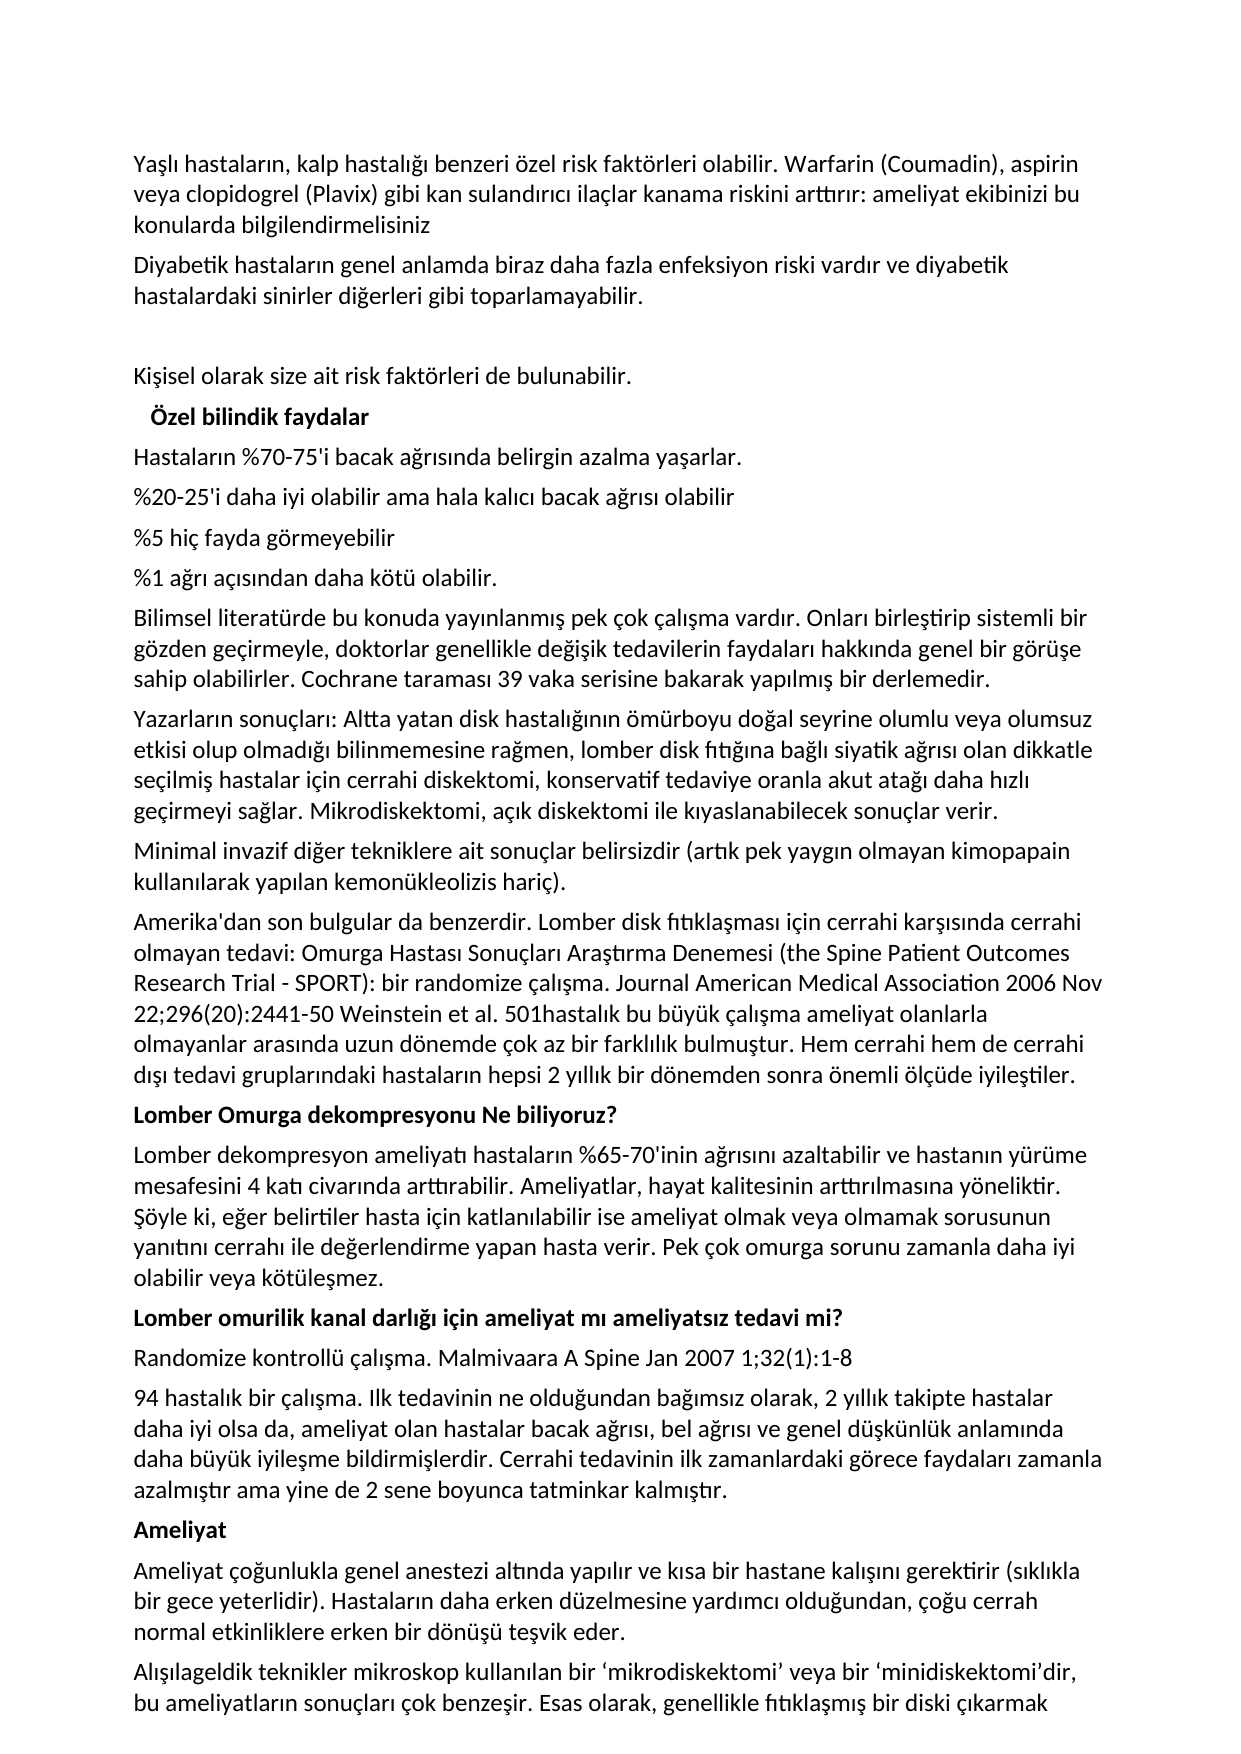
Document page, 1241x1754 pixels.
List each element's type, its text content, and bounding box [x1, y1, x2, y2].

text Lomber dekompresyon ameliyatı hastaların %65-70'inin ağrısını azaltabilir ve hastanın yürüme mesafesini 4 katı civarında arttırabilir. Ameliyatlar, hayat kalitesinin arttırılmasına yöneliktir. Şöyle ki, eğer belirtiler hasta için katlanılabilir ise ameliyat olmak veya olmamak sorusunun yanıtını cerrahı ile değerlendirme yapan hasta verir. Pek çok omurga sorunu zamanla daha iyi olabilir veya kötüleşmez. [133, 1139, 1107, 1292]
text Lomber Omurga dekompresyonu Ne biliyoruz? [133, 1099, 1107, 1130]
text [133, 1656, 1107, 1717]
text Minimal invazif diğer tekniklere ait sonuçlar belirsizdir (artık pek yaygın olmayan kimopapain kullanılarak yapılan kemonükleolizis hariç). [133, 836, 1107, 897]
text Kişisel olarak size ait risk faktörleri de bulunabilir. [133, 360, 1107, 391]
text Ameliyat çoğunlukla genel anestezi altında yapılır ve kısa bir hastane kalışını gerektirir (sıklıkla bir gece yeterlidir). Hastaların daha erken düzelmesine yardımcı olduğundan, çoğu cerrah normal etkinliklere erken bir dönüşü teşvik eder. [133, 1555, 1107, 1646]
text Ameliyat [133, 1514, 1107, 1545]
text Özel bilindik faydalar [133, 401, 1107, 431]
text %20-25'i daha iyi olabilir ama hala kalıcı bacak ağrısı olabilir [133, 481, 1107, 512]
text 94 hastalık bir çalışma. Ilk tedavinin ne olduğundan bağımsız olarak, 2 yıllık takipte hastalar daha iyi olsa da, ameliyat olan hastalar bacak ağrısı, bel ağrısı ve genel düşkünlük anlamında daha büyük iyileşme bildirmişlerdir. Cerrahi tedavinin ilk zamanlardaki görece faydaları zamanla azalmıştır ama yine de 2 sene boyunca tatminkar kalmıştır. [133, 1383, 1107, 1505]
text %1 ağrı açısından daha kötü olabilir. [133, 562, 1107, 592]
text Yazarların sonuçları: Altta yatan disk hastalığının ömürboyu doğal seyrine olumlu veya olumsuz etkisi olup olmadığı bilinmemesine rağmen, lomber disk fıtığına bağlı siyatik ağrısı olan dikkatle seçilmiş hastalar için cerrahi diskektomi, konservatif tedaviye oranla akut atağı daha hızlı geçirmeyi sağlar. Mikrodiskektomi, açık diskektomi ile kıyaslanabilecek sonuçlar verir. [133, 704, 1107, 826]
text Lomber omurilik kanal darlığı için ameliyat mı ameliyatsız tedavi mi? [133, 1302, 1107, 1332]
text Diyabetik hastaların genel anlamda biraz daha fazla enfeksiyon riski vardır ve diyabetik hastalardaki sinirler diğerleri gibi toparlamayabilir. [133, 249, 1107, 310]
text Bilimsel literatürde bu konuda yayınlanmış pek çok çalışma vardır. Onları birleştirip sistemli bir gözden geçirmeyle, doktorlar genellikle değişik tedavilerin faydaları hakkında genel bir görüşe sahip olabilirler. Cochrane taraması 39 vaka serisine bakarak yapılmış bir derlemedir. [133, 602, 1107, 694]
text Amerika'dan son bulgular da benzerdir. Lomber disk fıtıklaşması için cerrahi karşısında cerrahi olmayan tedavi: Omurga Hastası Sonuçları Araştırma Denemesi (the Spine Patient Outcomes Research Trial - SPORT): bir randomize çalışma. Journal American Medical Association 2006 Nov 22;296(20):2441-50 Weinstein et al. 501hastalık bu büyük çalışma ameliyat olanlarla olmayanlar arasında uzun dönemde çok az bir farklılık bulmuştur. Hem cerrahi hem de cerrahi dışı tedavi gruplarındaki hastaların hepsi 2 yıllık bir dönemden sonra önemli ölçüde iyileştiler. [133, 906, 1107, 1089]
text Randomize kontrollü çalışma. Malmivaara A Spine Jan 2007 1;32(1):1-8 [133, 1342, 1107, 1373]
text %5 hiç fayda görmeyebilir [133, 522, 1107, 552]
text Yaşlı hastaların, kalp hastalığı benzeri özel risk faktörleri olabilir. Warfarin (Coumadin), aspirin veya clopidogrel (Plavix) gibi kan sulandırıcı ilaçlar kanama riskini arttırır: ameliyat ekibinizi bu konularda bilgilendirmelisiniz [133, 148, 1107, 239]
text Hastaların %70-75'i bacak ağrısında belirgin azalma yaşarlar. [133, 441, 1107, 472]
